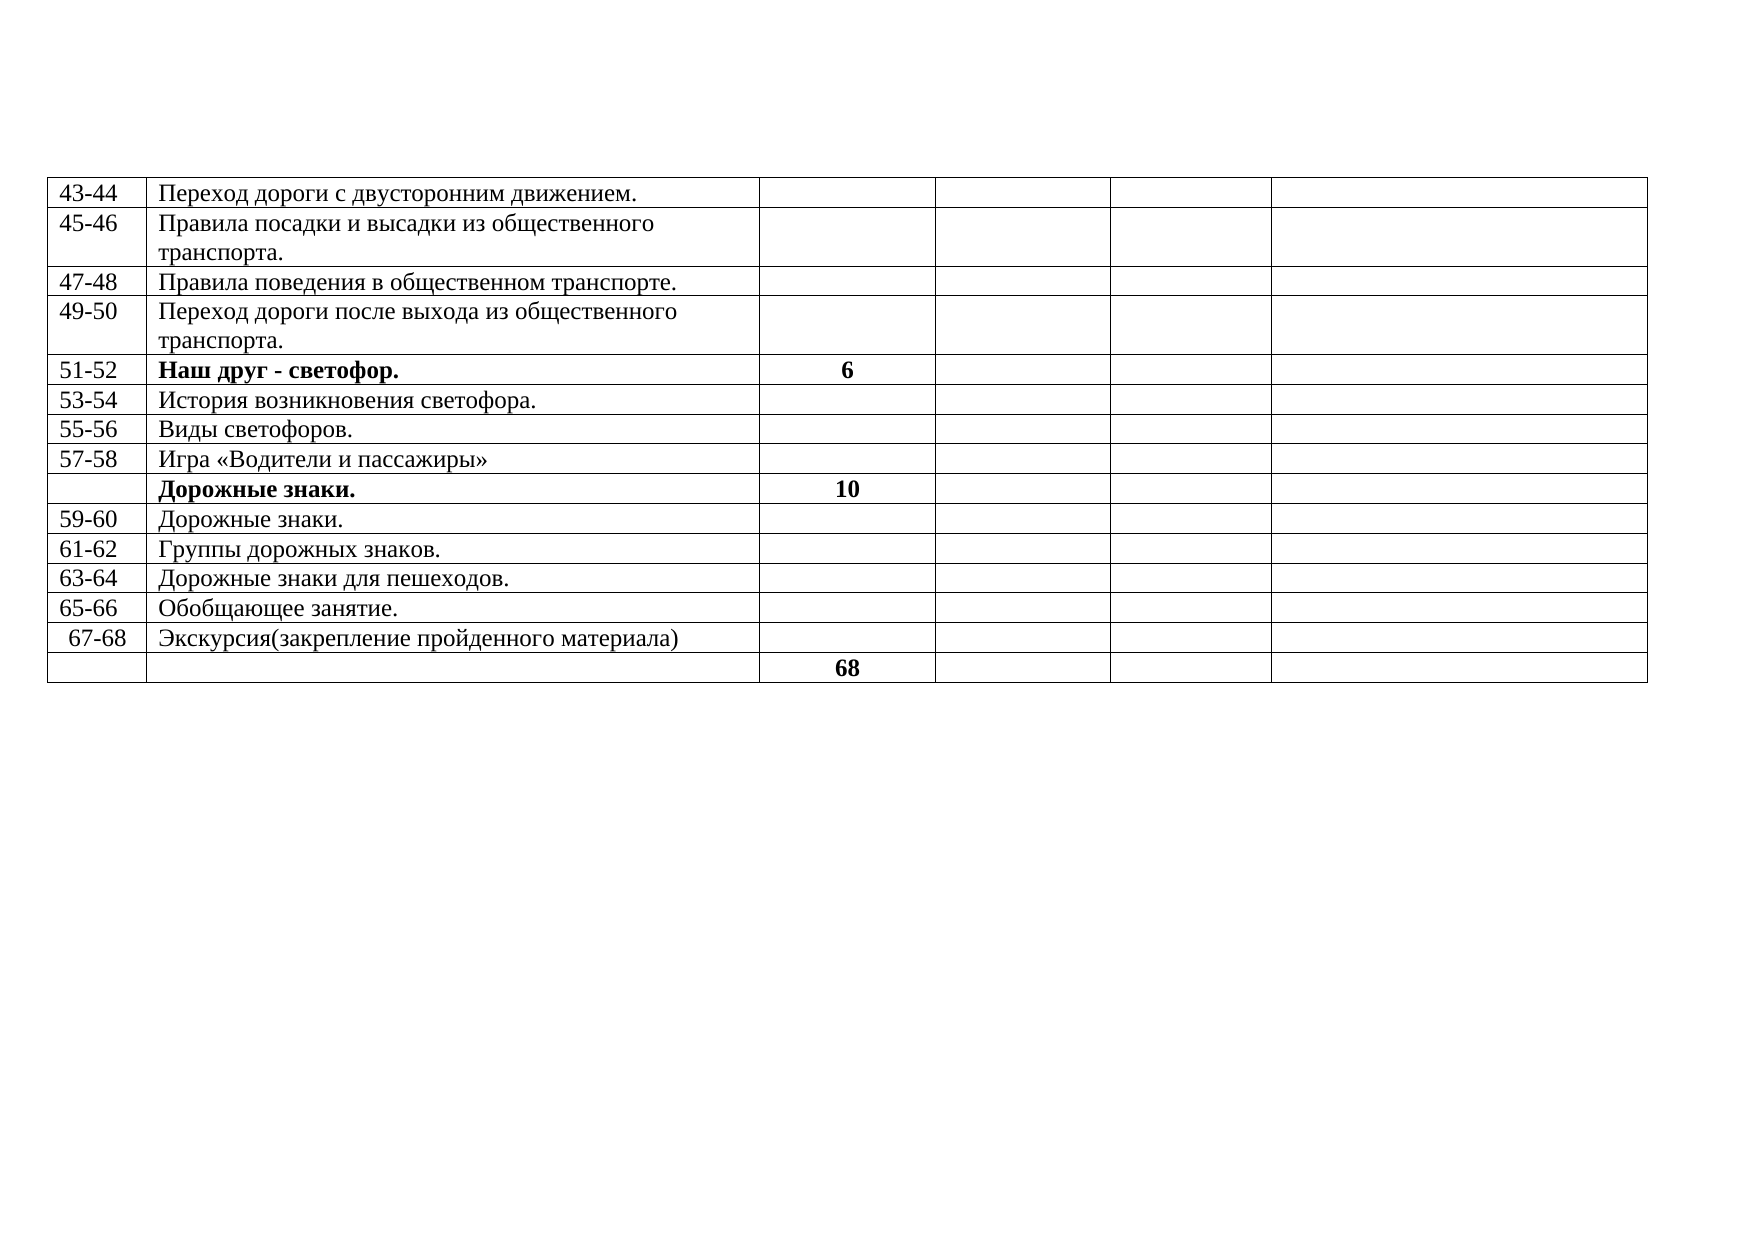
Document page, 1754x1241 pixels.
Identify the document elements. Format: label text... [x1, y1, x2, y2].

table_cell [147, 653, 759, 682]
table_cell [936, 474, 1110, 503]
table_cell [1272, 564, 1647, 592]
table_cell Дорожные знаки. [147, 474, 759, 503]
table_cell [936, 623, 1110, 652]
table_cell [760, 385, 935, 413]
table_cell [1272, 593, 1647, 622]
table_cell 68 [760, 653, 935, 682]
table_cell Игра «Водители и пассажиры» [147, 444, 759, 473]
table_cell 49-50 [48, 296, 146, 354]
table_cell [936, 385, 1110, 413]
table_cell [936, 355, 1110, 384]
table_cell Наш друг - светофор. [147, 355, 759, 384]
table_cell [1272, 385, 1647, 413]
table_cell [760, 415, 935, 443]
table_cell [1272, 534, 1647, 562]
table_cell [1272, 623, 1647, 652]
table_cell [760, 444, 935, 473]
table_cell [1272, 178, 1647, 207]
table_cell 63-64 [48, 564, 146, 592]
table_cell [1111, 623, 1271, 652]
table_cell 61-62 [48, 534, 146, 562]
table_cell [936, 593, 1110, 622]
table_cell Группы дорожных знаков. [147, 534, 759, 562]
table_cell [1111, 564, 1271, 592]
table_cell 47-48 [48, 267, 146, 295]
table_cell 59-60 [48, 504, 146, 533]
table_cell [48, 474, 146, 503]
table_cell [1272, 504, 1647, 533]
table_cell [760, 564, 935, 592]
table_cell 10 [760, 474, 935, 503]
table_cell 67-68 [48, 623, 146, 652]
table_cell 55-56 [48, 415, 146, 443]
table_cell [1111, 208, 1271, 266]
table_cell 43-44 [48, 178, 146, 207]
table_cell [1272, 296, 1647, 354]
table_cell [1111, 178, 1271, 207]
table_cell 53-54 [48, 385, 146, 413]
table_cell Экскурсия(закрепление пройденного материала) [147, 623, 759, 652]
table_cell [760, 593, 935, 622]
table_cell Переход дороги с двусторонним движением. [147, 178, 759, 207]
table_cell [1111, 296, 1271, 354]
table_cell Правила посадки и высадки из общественного транспорта. [147, 208, 759, 266]
table_cell [1272, 444, 1647, 473]
table_cell [760, 296, 935, 354]
table_cell [760, 623, 935, 652]
table_cell [1272, 653, 1647, 682]
table_cell Переход дороги после выхода из общественного транспорта. [147, 296, 759, 354]
table_cell 65-66 [48, 593, 146, 622]
table_cell 45-46 [48, 208, 146, 266]
table_cell История возникновения светофора. [147, 385, 759, 413]
table_cell 57-58 [48, 444, 146, 473]
table_cell [760, 208, 935, 266]
table_cell [760, 504, 935, 533]
table_cell [760, 178, 935, 207]
table_cell [936, 564, 1110, 592]
table_cell 6 [760, 355, 935, 384]
table_cell Правила поведения в общественном транспорте. [147, 267, 759, 295]
table_cell [1111, 444, 1271, 473]
table_cell Дорожные знаки. [147, 504, 759, 533]
table_cell [936, 296, 1110, 354]
table_cell [936, 415, 1110, 443]
table_cell [1111, 504, 1271, 533]
table_cell Обобщающее занятие. [147, 593, 759, 622]
table_cell [1272, 415, 1647, 443]
table_cell [936, 653, 1110, 682]
table_cell [1111, 415, 1271, 443]
table_cell [1111, 593, 1271, 622]
table_cell [1111, 534, 1271, 562]
table_cell [936, 534, 1110, 562]
table_cell Дорожные знаки для пешеходов. [147, 564, 759, 592]
table_cell [1111, 474, 1271, 503]
table_cell [936, 444, 1110, 473]
table_cell [760, 534, 935, 562]
table_cell [1111, 385, 1271, 413]
table_cell [48, 653, 146, 682]
table_cell [1111, 355, 1271, 384]
table_cell [1272, 208, 1647, 266]
table_cell [936, 504, 1110, 533]
table_cell [936, 178, 1110, 207]
table_cell [1272, 474, 1647, 503]
table_cell [1272, 355, 1647, 384]
table_cell [1272, 267, 1647, 295]
table_cell Виды светофоров. [147, 415, 759, 443]
table_cell 51-52 [48, 355, 146, 384]
table_cell [936, 208, 1110, 266]
table_cell [760, 267, 935, 295]
table_cell [1111, 267, 1271, 295]
table_cell [936, 267, 1110, 295]
table_cell [1111, 653, 1271, 682]
